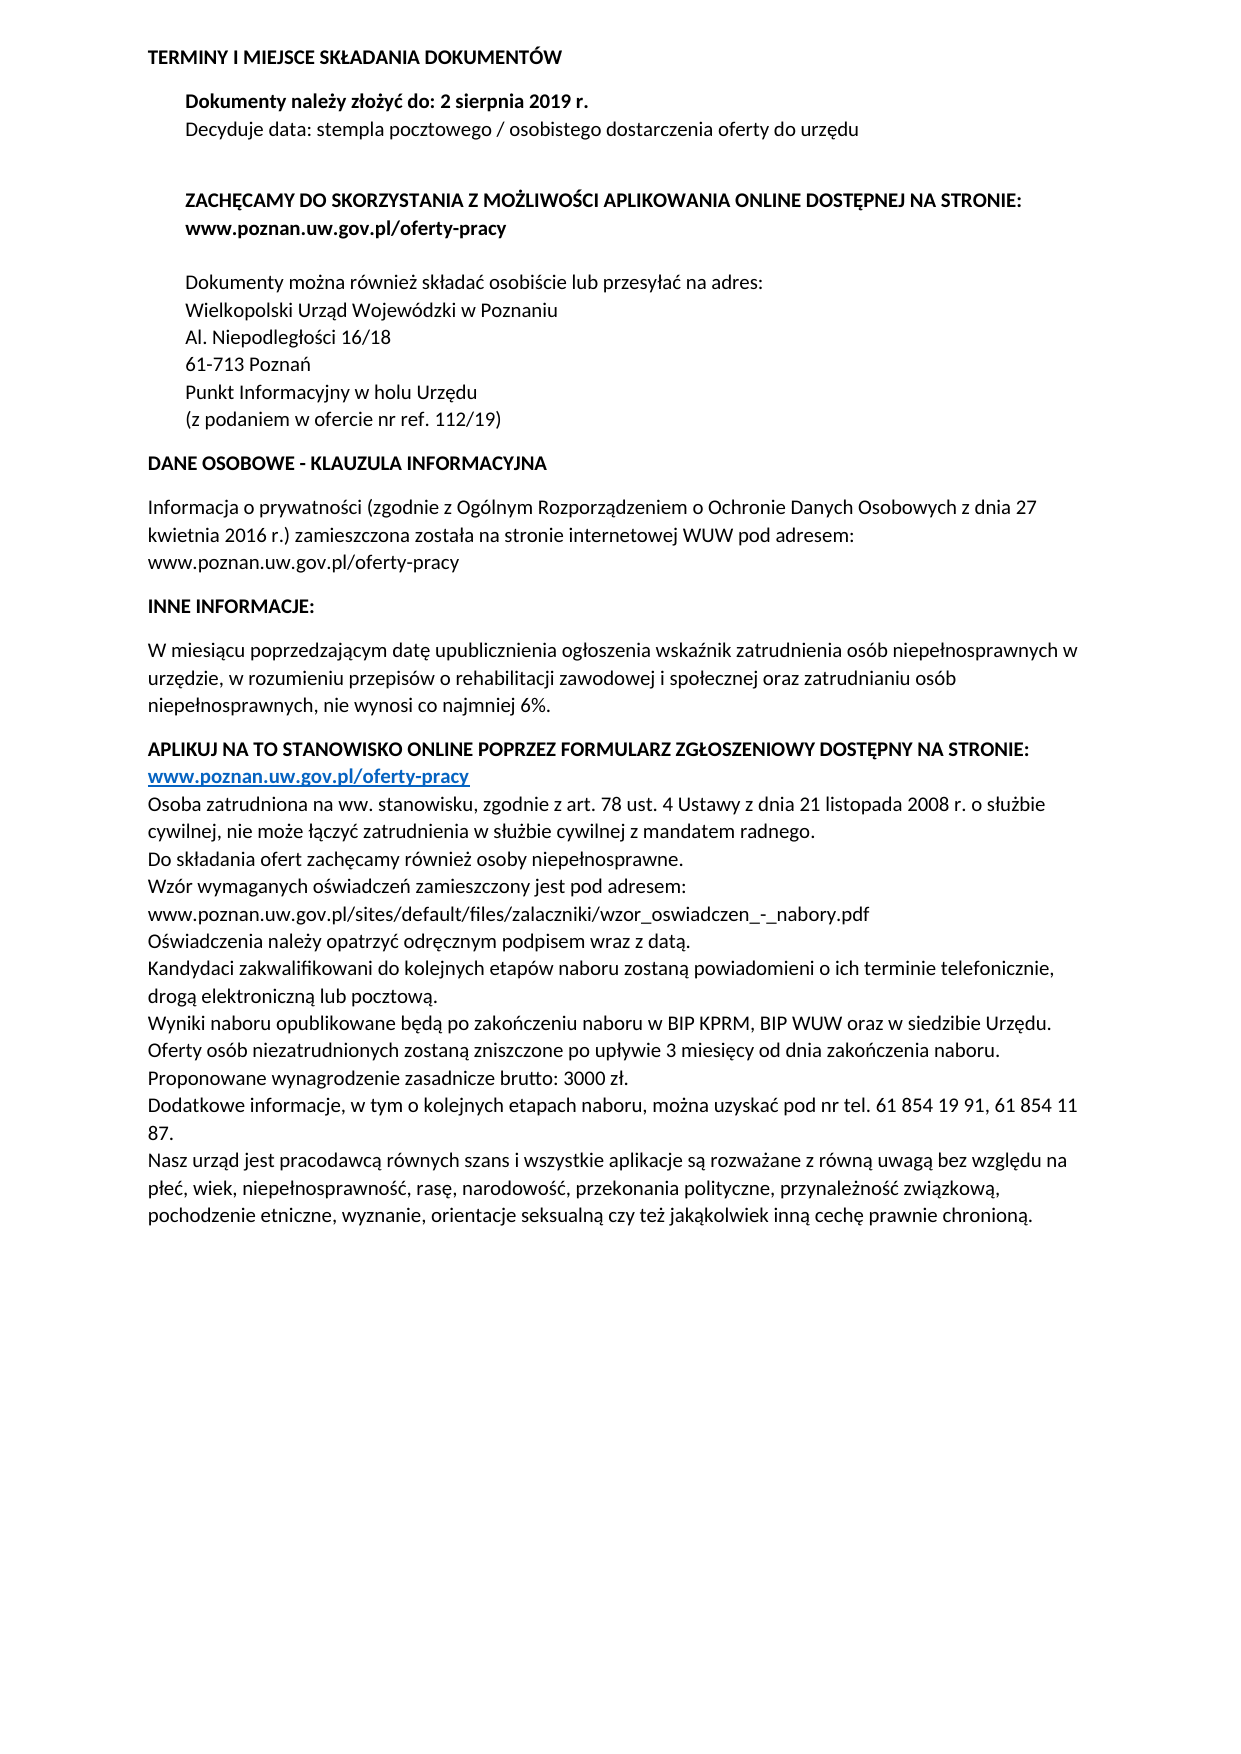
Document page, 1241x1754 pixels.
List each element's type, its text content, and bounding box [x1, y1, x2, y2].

text Dokumenty należy złożyć do: 2 sierpnia 2019 r. [185, 88, 1093, 114]
text Informacja o prywatności (zgodnie z Ogólnym Rozporządzeniem o Ochronie Danych Osobowych z dnia 27 kwietnia 2016 r.) zamieszczona została na stronie internetowej WUW pod adresem: www.poznan.uw.gov.pl/oferty-pracy [148, 494, 1093, 575]
text www.poznan.uw.gov.pl/oferty-pracy [148, 764, 1093, 789]
text Decyduje data: stempla pocztowego / osobistego dostarczenia oferty do urzędu [148, 116, 1093, 141]
text TERMINY I MIEJSCE SKŁADANIA DOKUMENTÓW [148, 44, 1093, 70]
text W miesiącu poprzedzającym datę upublicznienia ogłoszenia wskaźnik zatrudnienia osób niepełnosprawnych w urzędzie, w rozumieniu przepisów o rehabilitacji zawodowej i społecznej oraz zatrudnianiu osób niepełnosprawnych, nie wynosi co najmniej 6%. [148, 637, 1093, 718]
text DANE OSOBOWE - KLAUZULA INFORMACYJNA [148, 451, 1093, 476]
text INNE INFORMACJE: [148, 593, 1093, 619]
text APLIKUJ NA TO STANOWISKO ONLINE POPRZEZ FORMULARZ ZGŁOSZENIOWY DOSTĘPNY NA STRONIE: [148, 736, 1093, 762]
text ZACHĘCAMY DO SKORZYSTANIA Z MOŻLIWOŚCI APLIKOWANIA ONLINE DOSTĘPNEJ NA STRONIE: www.poznan.uw.gov.pl/oferty-pracy Dokumenty można również składać osobiście lub przesyłać na adres: Wielkopolski Urząd Wojewódzki w Poznaniu Al. Niepodległości 16/18 61-713 Poznań Punkt Informacyjny w holu Urzędu (z podaniem w ofercie nr ref. 112/19) [185, 187, 1093, 432]
text Osoba zatrudniona na ww. stanowisku, zgodnie z art. 78 ust. 4 Ustawy z dnia 21 listopada 2008 r. o służbie cywilnej, nie może łączyć zatrudnienia w służbie cywilnej z mandatem radnego. Do składania ofert zachęcamy również osoby niepełnosprawne. Wzór wymaganych oświadczeń zamieszczony jest pod adresem: www.poznan.uw.gov.pl/sites/default/files/zalaczniki/wzor_oswiadczen_-_nabory.pdf Oświadczenia należy opatrzyć odręcznym podpisem wraz z datą. Kandydaci zakwalifikowani do kolejnych etapów naboru zostaną powiadomieni o ich terminie telefonicznie, drogą elektroniczną lub pocztową. Wyniki naboru opublikowane będą po zakończeniu naboru w BIP KPRM, BIP WUW oraz w siedzibie Urzędu. Oferty osób niezatrudnionych zostaną zniszczone po upływie 3 miesięcy od dnia zakończenia naboru. Proponowane wynagrodzenie zasadnicze brutto: 3000 zł. Dodatkowe informacje, w tym o kolejnych etapach naboru, można uzyskać pod nr tel. 61 854 19 91, 61 854 11 87. Nasz urząd jest pracodawcą równych szans i wszystkie aplikacje są rozważane z równą uwagą bez względu na płeć, wiek, niepełnosprawność, rasę, narodowość, przekonania polityczne, przynależność związkową, pochodzenie etniczne, wyznanie, orientacje seksualną czy też jakąkolwiek inną cechę prawnie chronioną. [148, 791, 1093, 1227]
